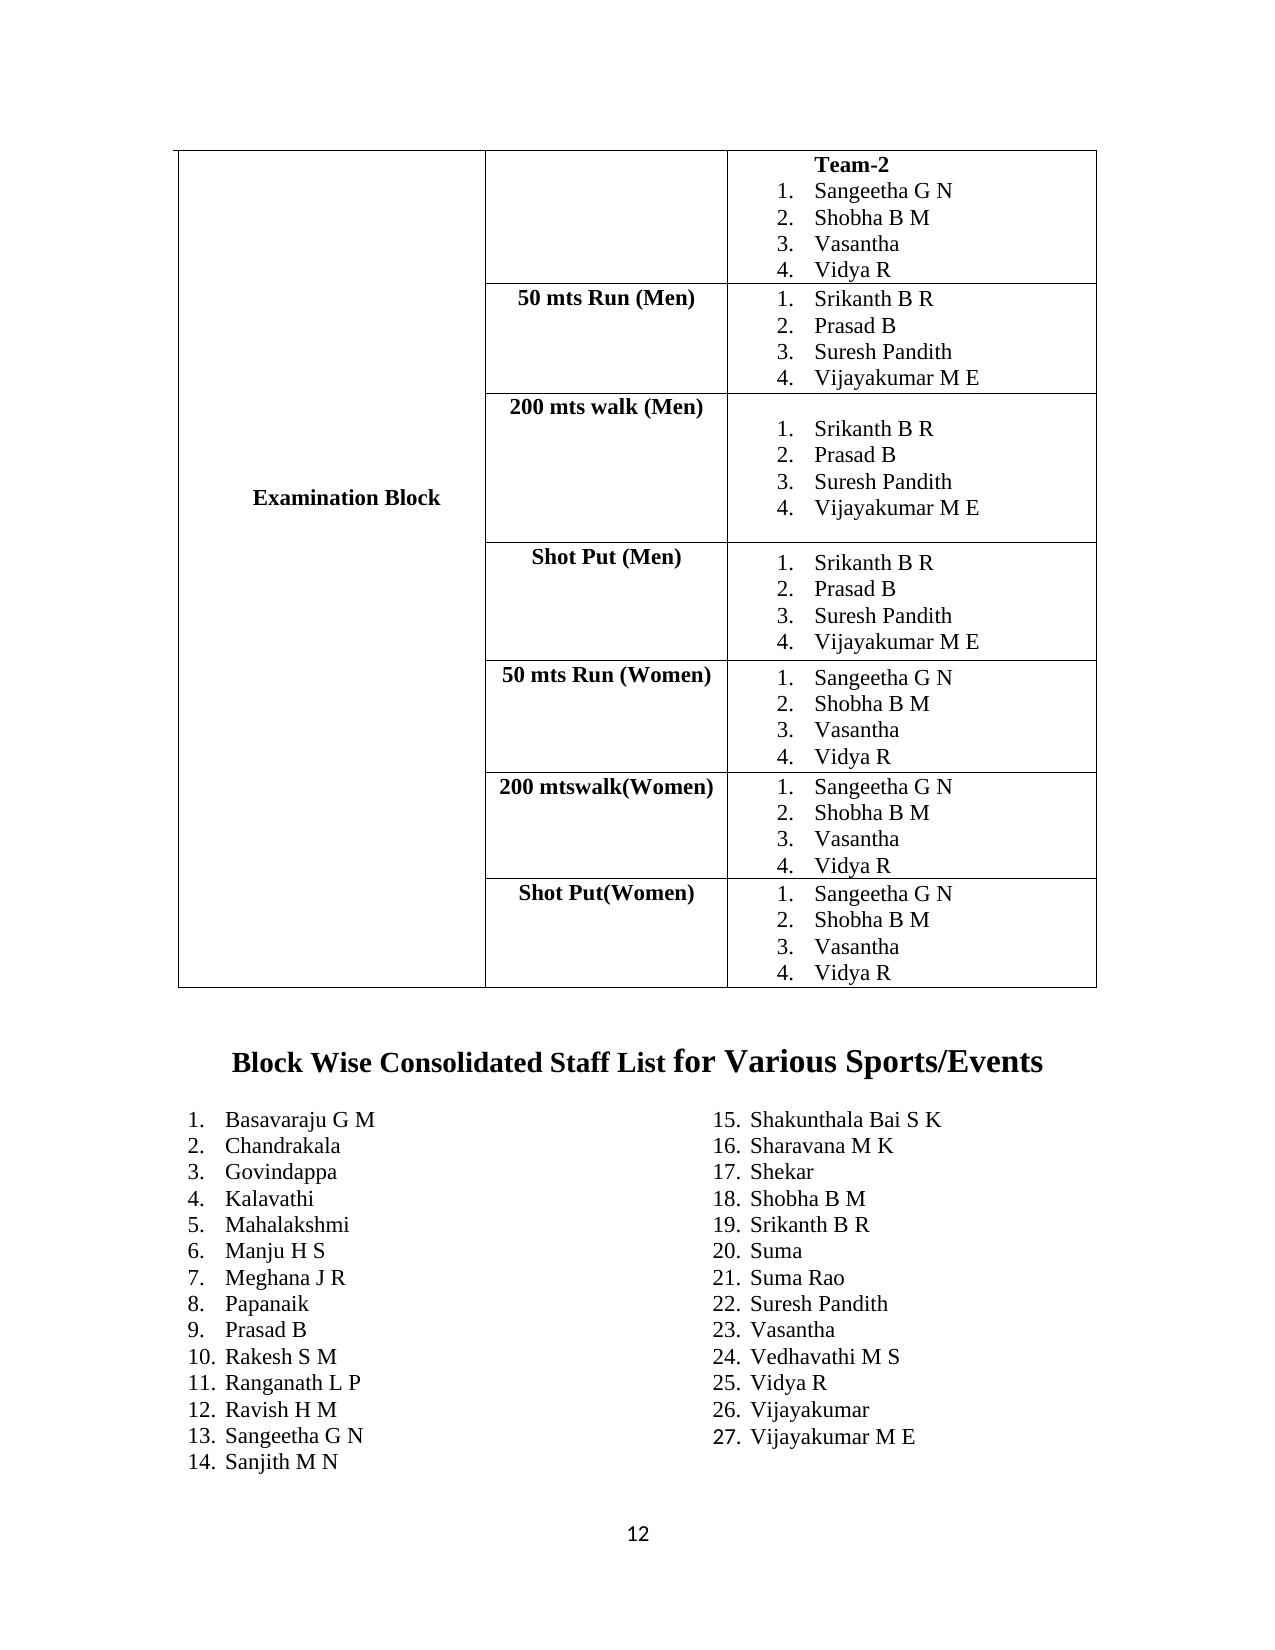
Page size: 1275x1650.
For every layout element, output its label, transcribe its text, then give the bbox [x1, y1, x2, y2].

table_cell Srikanth B R Prasad B Suresh Pandith Vijayakumar M E [728, 284, 1096, 392]
list Shakunthala Bai S K [712, 1106, 1125, 1132]
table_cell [728, 151, 1096, 283]
table_cell Srikanth B R Prasad B Suresh Pandith Vijayakumar M E [728, 543, 1096, 660]
table_cell Shot Put(Women) [486, 879, 727, 987]
table_cell 50 mts Run (Women) [486, 661, 727, 772]
list Sanjith M N [187, 1448, 600, 1475]
list Vedhavathi M S [712, 1343, 1125, 1369]
list Prasad B [187, 1317, 600, 1343]
table_cell 200 mts walk (Men) [486, 394, 727, 542]
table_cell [486, 151, 727, 283]
table_cell 200 mtswalk(Women) [486, 773, 727, 878]
table_cell Sangeetha G N Shobha B M Vasantha Vidya R [728, 879, 1096, 987]
list Sharavana M K [712, 1132, 1125, 1158]
list Manju H S [187, 1237, 600, 1264]
list Vijayakumar M E [712, 1422, 1125, 1450]
list Ranganath L P [187, 1369, 600, 1396]
list Srikanth B R [712, 1211, 1125, 1237]
list Rakesh S M [187, 1343, 600, 1369]
list Kalavathi [187, 1185, 600, 1211]
list Ravish H M [187, 1396, 600, 1422]
list Govindappa [187, 1158, 600, 1185]
list Basavaraju G M [187, 1106, 600, 1132]
list Vidya R [712, 1369, 1125, 1396]
list Shekar [712, 1158, 1125, 1185]
list Vijayakumar [712, 1396, 1125, 1422]
list Vasantha [712, 1317, 1125, 1343]
list Papanaik [187, 1290, 600, 1317]
list Shobha B M [712, 1185, 1125, 1211]
table_cell Sangeetha G N Shobha B M Vasantha Vidya R [728, 661, 1096, 772]
list Mahalakshmi [187, 1211, 600, 1237]
list Sangeetha G N [187, 1422, 600, 1448]
list Chandrakala [187, 1132, 600, 1158]
list Suma [712, 1237, 1125, 1264]
text Block Wise Consolidated Staff List for Various Sports/Events [150, 1041, 1125, 1079]
list Meghana J R [187, 1264, 600, 1290]
list Suresh Pandith [712, 1290, 1125, 1317]
list Suma Rao [712, 1264, 1125, 1290]
table_cell Shot Put (Men) [486, 543, 727, 660]
table_cell 50 mts Run (Men) [486, 284, 727, 392]
table_cell Sangeetha G N Shobha B M Vasantha Vidya R [728, 773, 1096, 878]
table_cell Srikanth B R Prasad B Suresh Pandith Vijayakumar M E [728, 394, 1096, 542]
